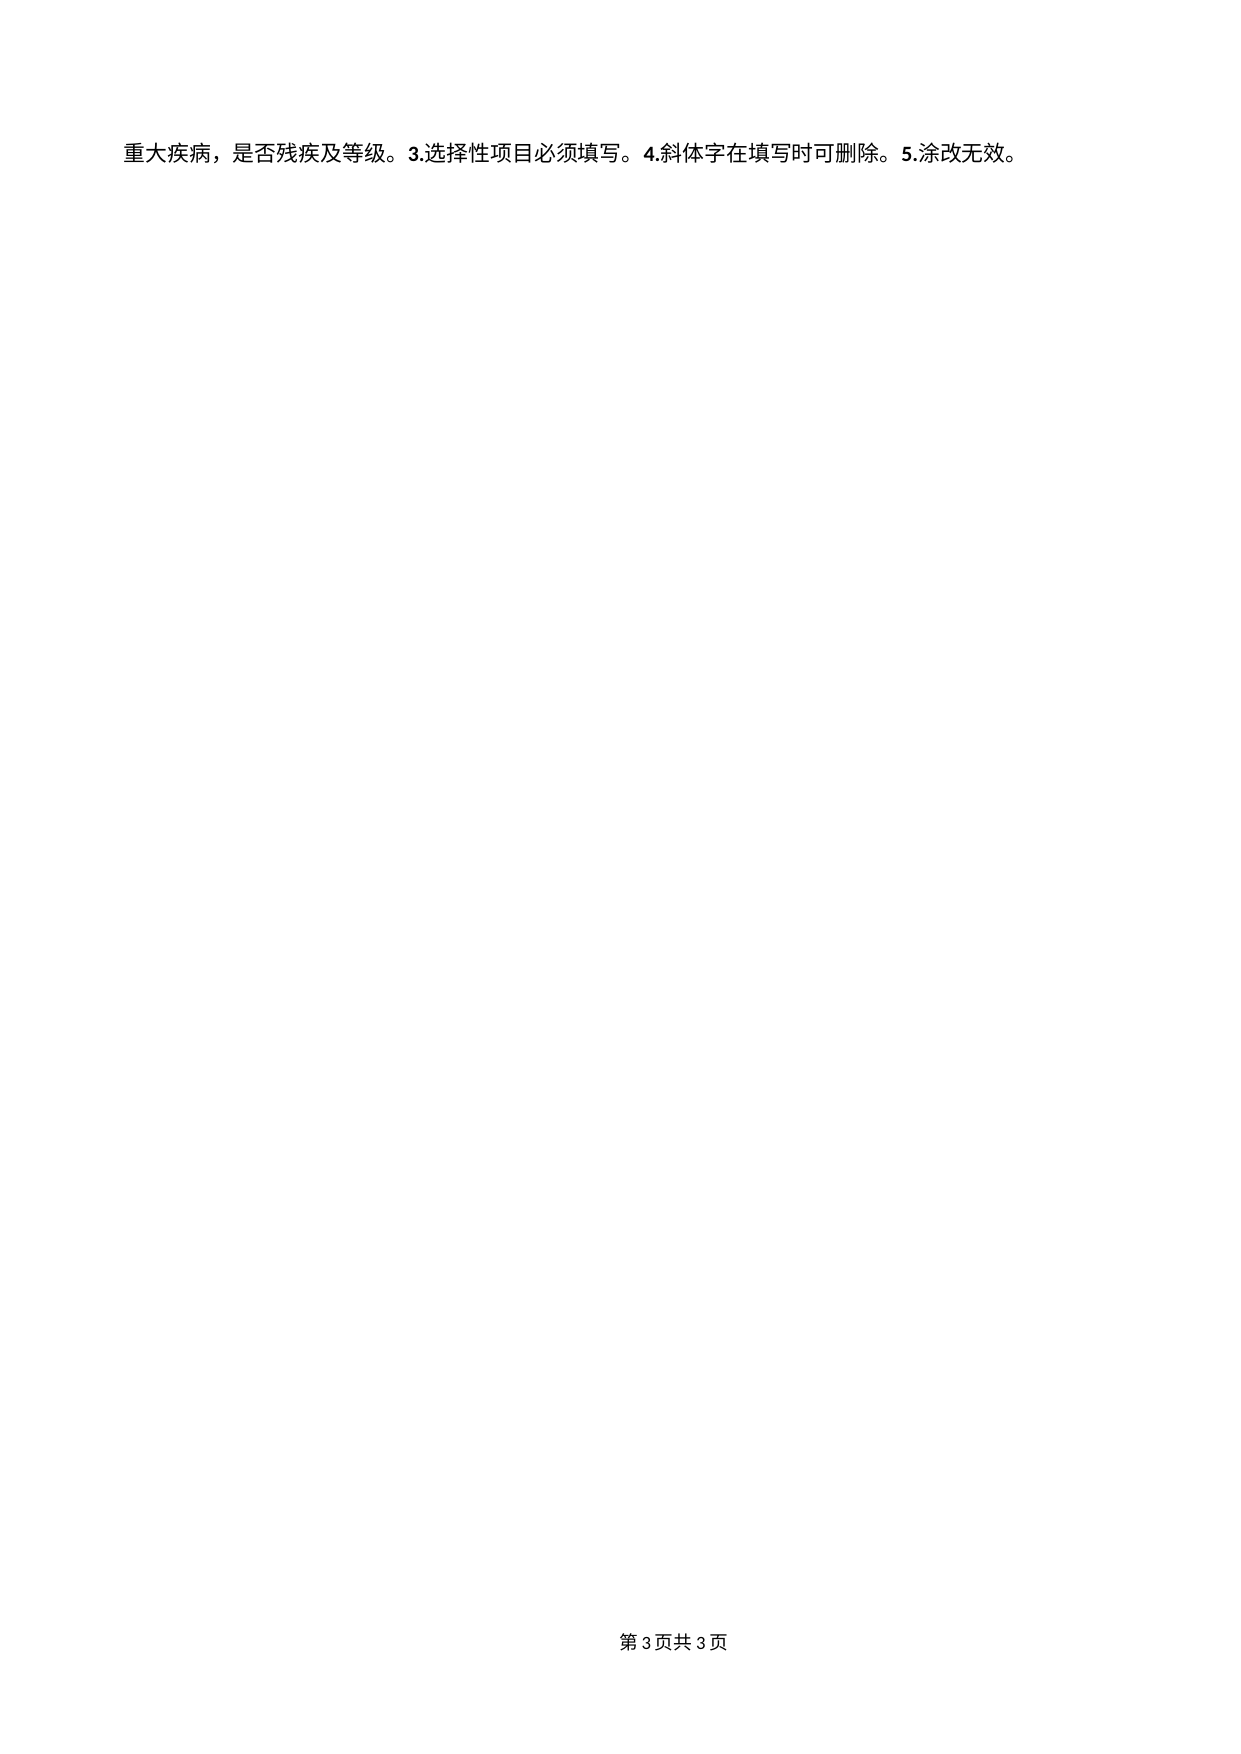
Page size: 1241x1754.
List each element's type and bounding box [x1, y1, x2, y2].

text [123, 136, 1129, 169]
